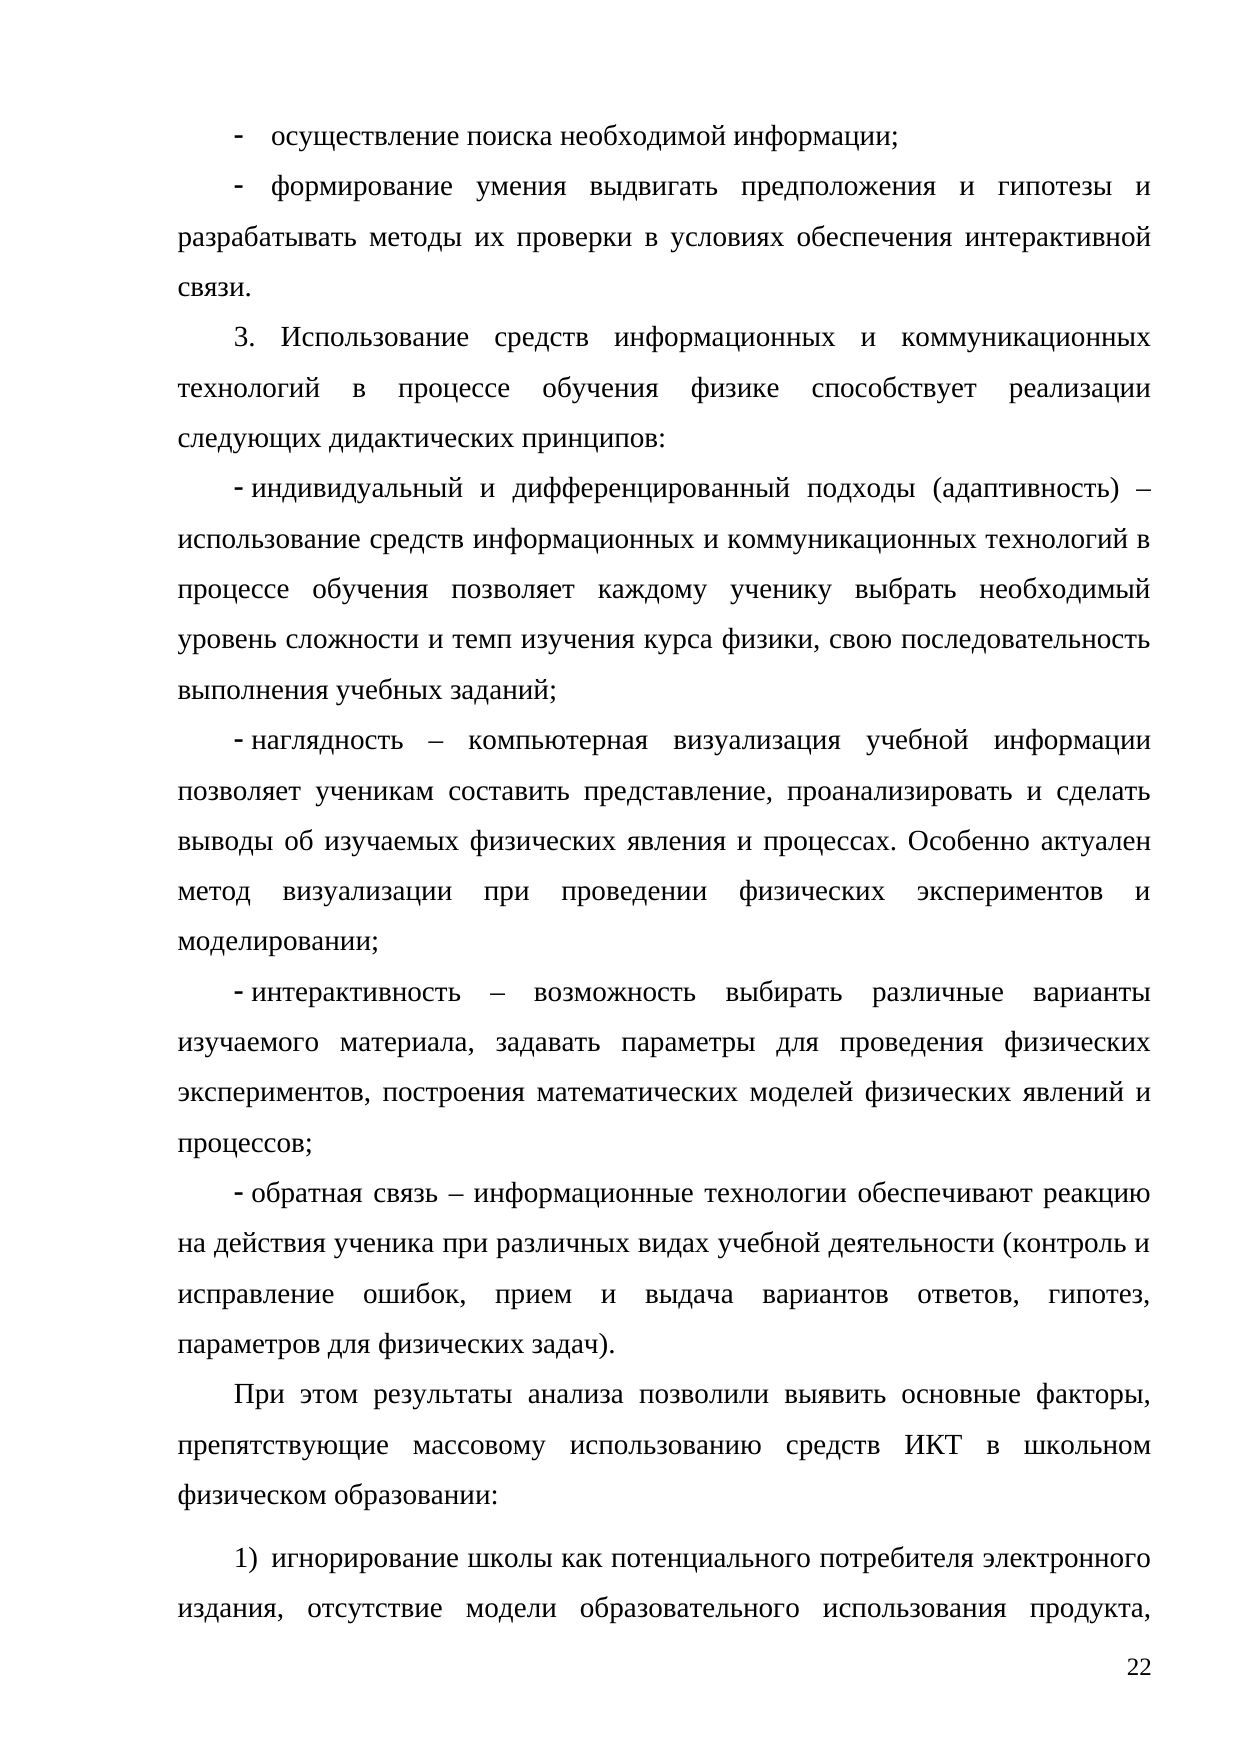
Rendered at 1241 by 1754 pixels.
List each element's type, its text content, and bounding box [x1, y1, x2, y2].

list обратная связь – информационные технологии обеспечивают реакцию на действия ученика при различных видах учебной деятельности (контроль и исправление ошибок, прием и выдача вариантов ответов, гипотез, параметров для физических задач). [177, 1175, 1152, 1360]
list наглядность – компьютерная визуализация учебной информации позволяет ученикам составить представление, проанализировать и сделать выводы об изучаемых физических явления и процессах. Особенно актуален метод визуализации при проведении физических экспериментов и моделировании; [177, 722, 1152, 957]
text При этом результаты анализа позволили выявить основные факторы, препятствующие массовому использованию средств ИКТ в школьном физическом образовании: [177, 1377, 1152, 1511]
list осуществление поиска необходимой информации; [177, 118, 1152, 152]
list интерактивность – возможность выбирать различные варианты изучаемого материала, задавать параметры для проведения физических экспериментов, построения математических моделей физических явлений и процессов; [177, 974, 1152, 1158]
text 3. Использование средств информационных и коммуникационных технологий в процессе обучения физике способствует реализации следующих дидактических принципов: [177, 319, 1152, 454]
list индивидуальный и дифференцированный подходы (адаптивность) – использование средств информационных и коммуникационных технологий в процессе обучения позволяет каждому ученику выбрать необходимый уровень сложности и темп изучения курса физики, свою последовательность выполнения учебных заданий; [177, 471, 1152, 705]
list формирование умения выдвигать предположения и гипотезы и разрабатывать методы их проверки в условиях обеспечения интерактивной связи. [177, 168, 1152, 303]
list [177, 1540, 1152, 1624]
